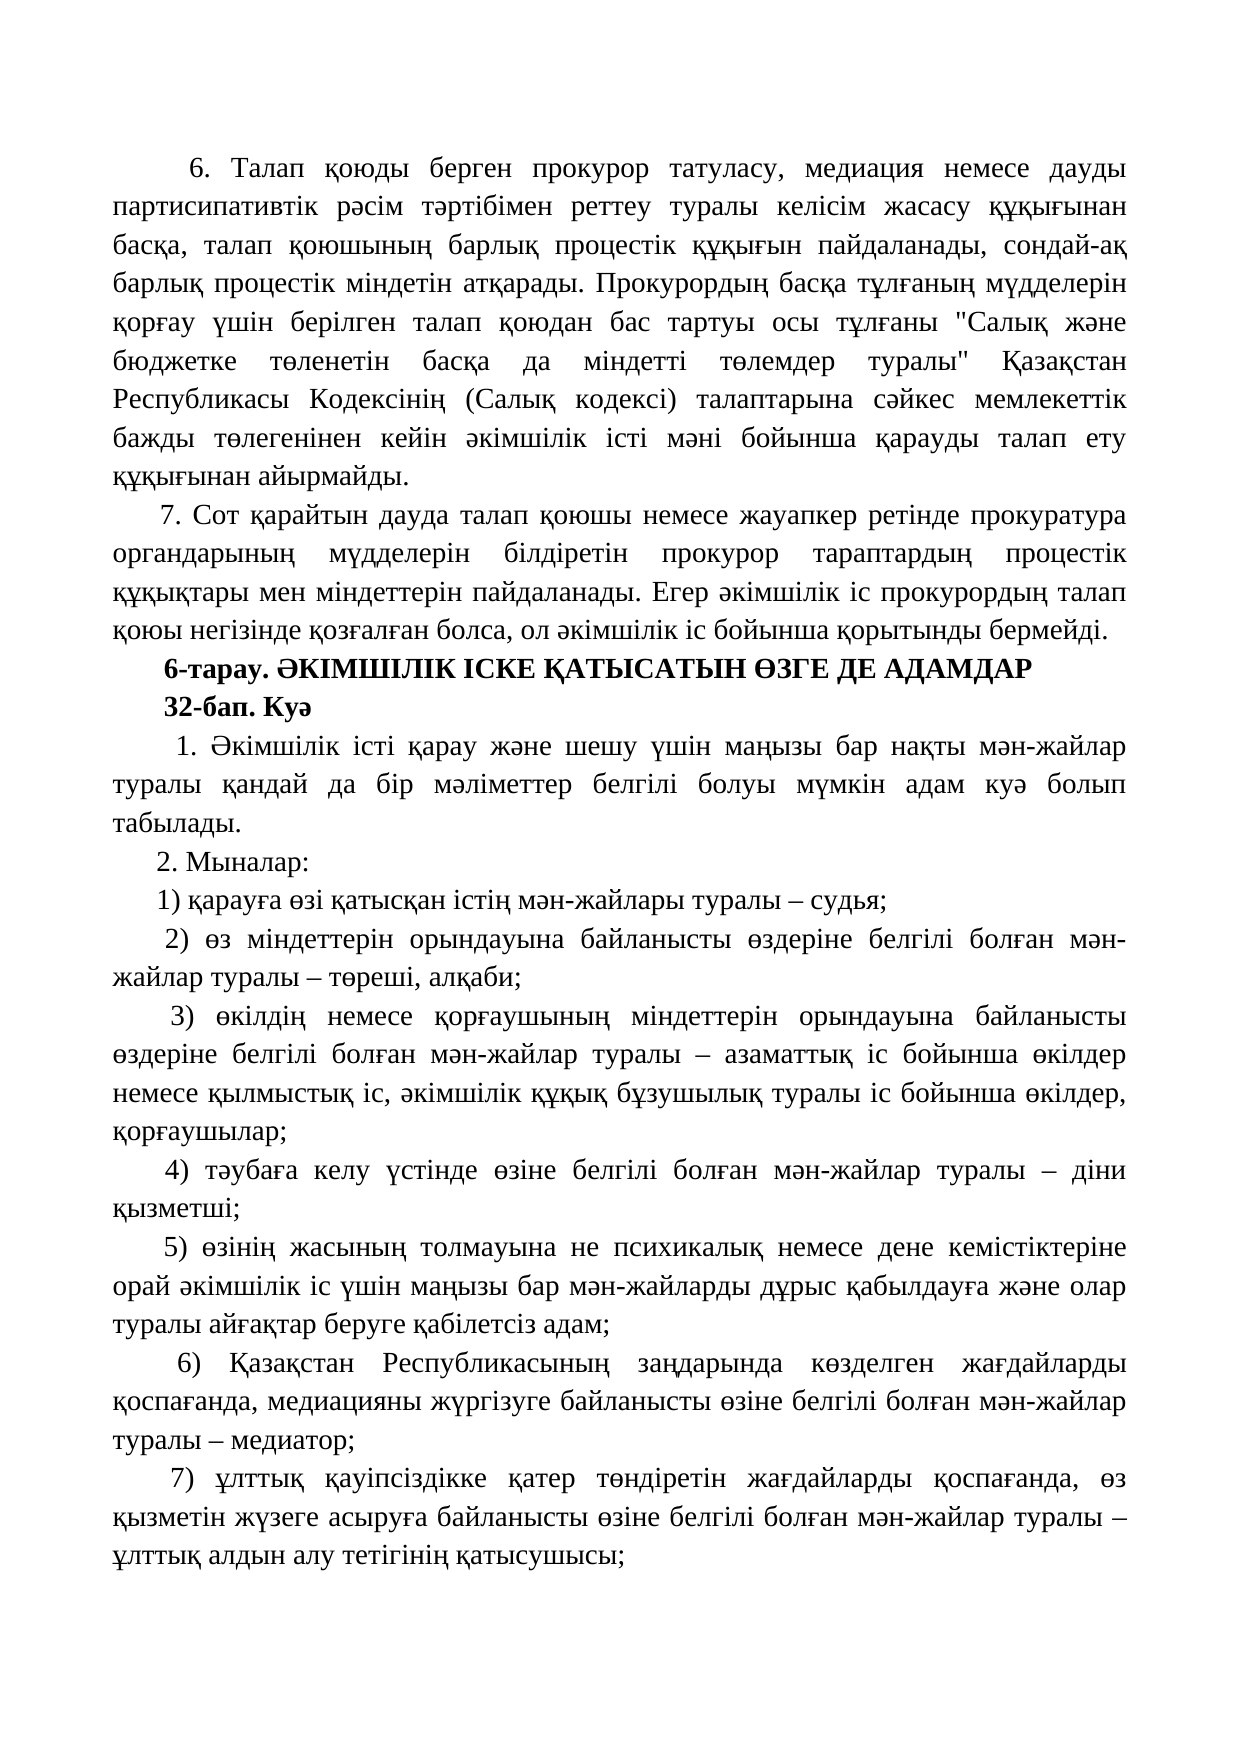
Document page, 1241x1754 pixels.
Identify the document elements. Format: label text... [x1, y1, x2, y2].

text 6) Қазақстан Республикасының заңдарында көзделген жағдайларды қоспағанда, медиацияны жүргізуге байланысты өзіне белгілі болған мән-жайлар туралы – медиатор; [112, 1345, 1128, 1455]
text 1) қарауға өзі қатысқан істің мән-жайлары туралы – судья; [112, 882, 1128, 916]
text 3) өкілдің немесе қорғаушының міндеттерін орындауына байланысты өздеріне белгілі болған мән-жайлар туралы – азаматтық іс бойынша өкілдер немесе қылмыстық іс, әкімшілік құқық бұзушылық туралы іс бойынша өкілдер, қорғаушылар; [112, 998, 1128, 1147]
text 1. Әкімшілік істі қарау және шешу үшін маңызы бар нақты мән-жайлар туралы қандай да бір мәліметтер белгілі болуы мүмкін адам куә болып табылады. [112, 728, 1128, 839]
text 7) ұлттық қауіпсіздікке қатер төндіретін жағдайларды қоспағанда, өз қызметін жүзеге асыруға байланысты өзіне белгілі болған мән-жайлар туралы – ұлттық алдын алу тетiгiнің қатысушысы; [112, 1460, 1128, 1571]
text 5) өзінің жасының толмауына не психикалық немесе дене кемістіктеріне орай әкімшілік іс үшін маңызы бар мән-жайларды дұрыс қабылдауға және олар туралы айғақтар беруге қабілетсіз адам; [112, 1229, 1128, 1340]
text 4) тәубаға келу үстінде өзіне белгілі болған мән-жайлар туралы – діни қызметші; [112, 1152, 1128, 1224]
text 2) өз міндеттерін орындауына байланысты өздеріне белгілі болған мән-жайлар туралы – төреші, алқаби; [112, 921, 1128, 993]
text 6. Талап қоюды берген прокурор татуласу, медиация немесе дауды партисипативтік рәсім тәртібімен реттеу туралы келісім жасасу құқығынан басқа, талап қоюшының барлық процестік құқығын пайдаланады, сондай-ақ барлық процестік міндетін атқарады. Прокурордың басқа тұлғаның мүдделерін қорғау үшін берілген талап қоюдан бас тартуы осы тұлғаны "Салық және бюджетке төленетін басқа да міндетті төлемдер туралы" Қазақстан Республикасы Кодексінің (Салық кодексі) талаптарына сәйкес мемлекеттік бажды төлегенінен кейін әкімшілік істі мәні бойынша қарауды талап ету құқығынан айырмайды. [112, 150, 1128, 492]
text 6-тарау. ӘКІМШІЛІК ІСКЕ ҚАТЫСАТЫН ӨЗГЕ ДЕ АДАМДАР [112, 651, 1128, 684]
text 32-бап. Куә [112, 689, 1128, 723]
text 7. Сот қарайтын дауда талап қоюшы немесе жауапкер ретінде прокуратура органдарының мүдделерін білдіретін прокурор тараптардың процестік құқықтары мен міндеттерін пайдаланады. Егер әкімшілік іс прокурордың талап қоюы негізінде қозғалған болса, ол әкімшілік іс бойынша қорытынды бермейді. [112, 497, 1128, 646]
text 2. Мыналар: [112, 844, 1128, 877]
